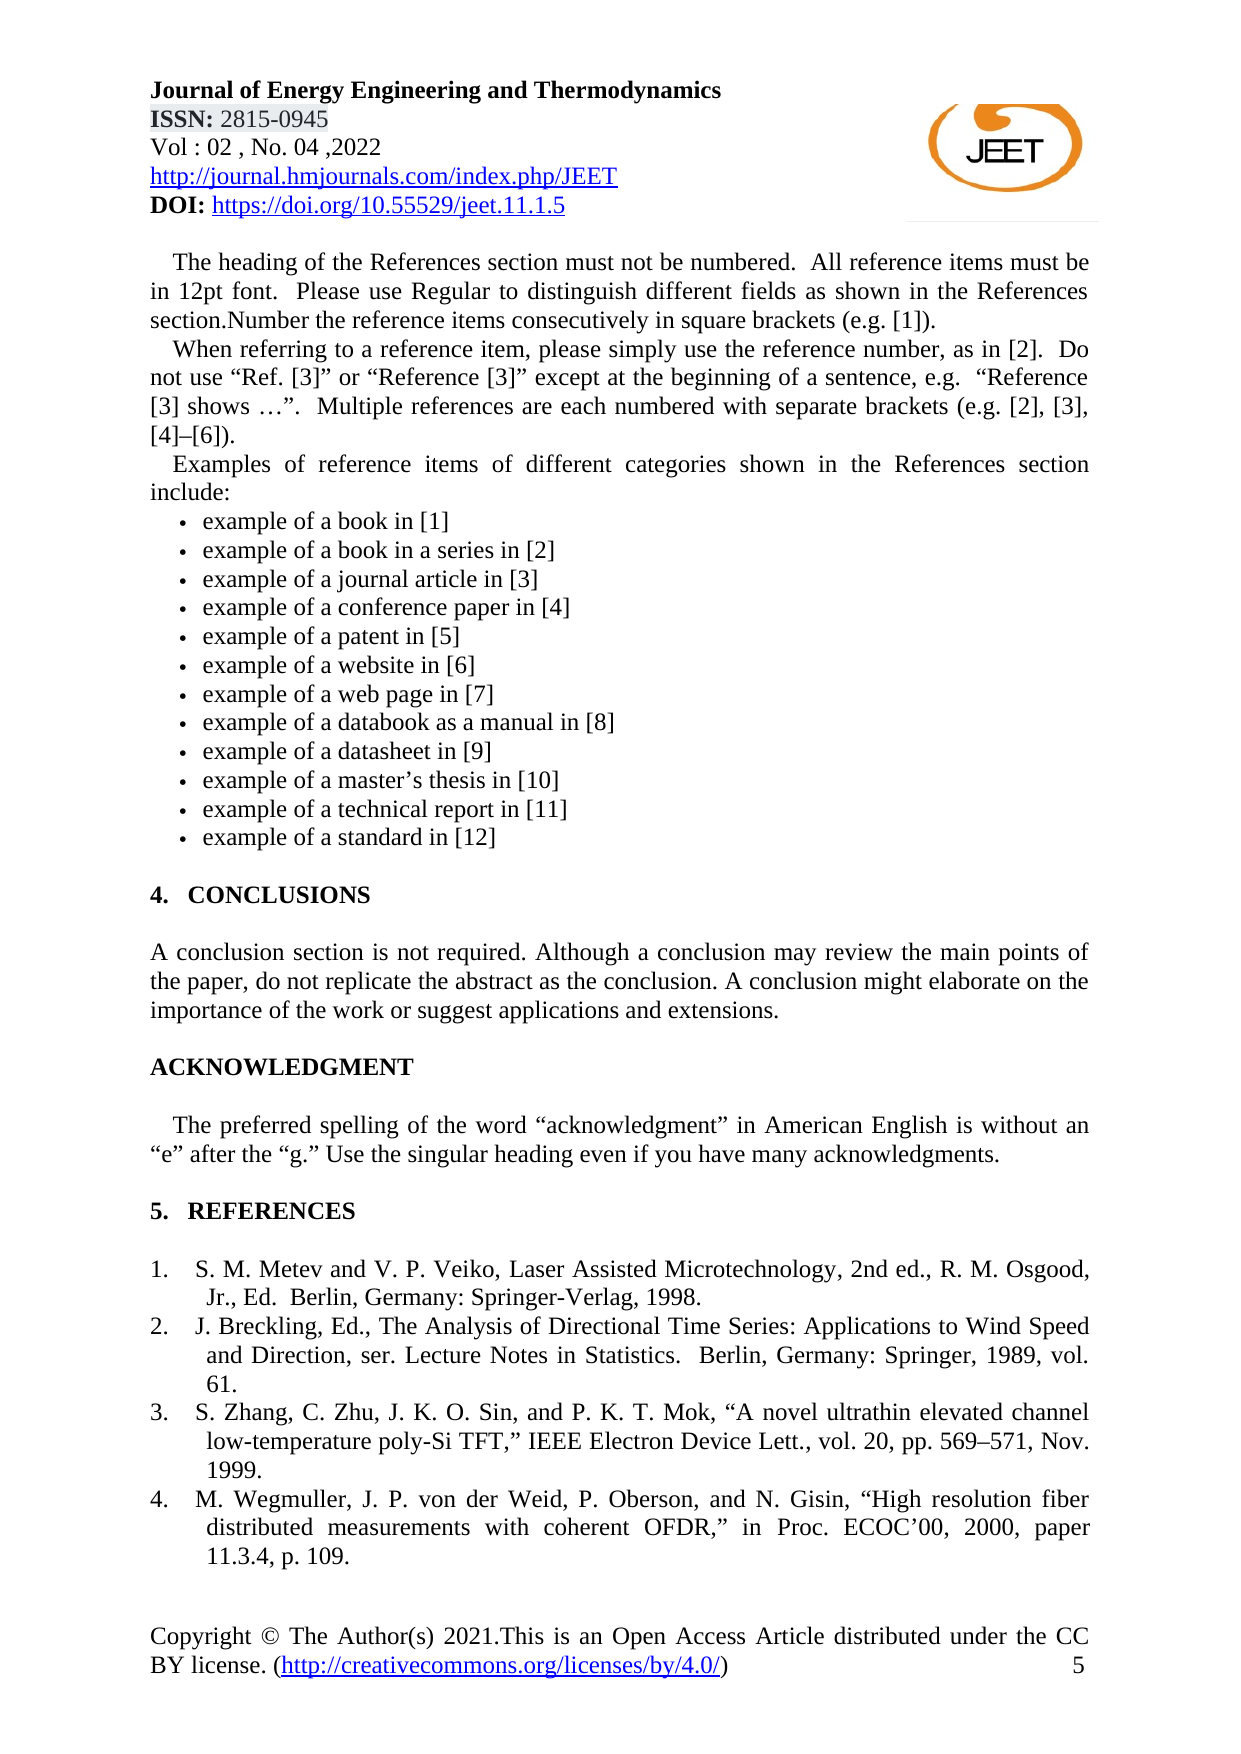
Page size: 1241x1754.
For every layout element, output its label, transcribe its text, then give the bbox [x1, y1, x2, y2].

list example of a book in [1] [180, 506, 1090, 535]
list example of a databook as a manual in [8] [180, 707, 1090, 736]
list example of a web page in [7] [180, 679, 1090, 707]
list S. M. Metev and V. P. Veiko, Laser Assisted Microtechnology, 2nd ed., R. M. Osgood, Jr., Ed. Berlin, Germany: Springer-Verlag, 1998. [150, 1254, 1090, 1311]
text When referring to a reference item, please simply use the reference number, as in [2]. Do not use “Ref. [3]” or “Reference [3]” except at the beginning of a sentence, e.g. “Reference [3] shows …”. Multiple references are each numbered with separate brackets (e.g. [2], [3], [4]–[6]). [150, 334, 1090, 449]
list REFERENCES [150, 1196, 1090, 1225]
text The heading of the References section must not be numbered. All reference items must be in 12pt font. Please use Regular to distinguish different fields as shown in the References section.Number the reference items consecutively in square brackets (e.g. [1]). [150, 247, 1090, 334]
list CONCLUSIONS [150, 880, 1090, 909]
text The preferred spelling of the word “acknowledgment” in American English is without an “e” after the “g.” Use the singular heading even if you have many acknowledgments. [150, 1110, 1090, 1167]
list example of a journal article in [3] [180, 564, 1090, 592]
list example of a conference paper in [4] [180, 592, 1090, 621]
list J. Breckling, Ed., The Analysis of Directional Time Series: Applications to Wind Speed and Direction, ser. Lecture Notes in Statistics. Berlin, Germany: Springer, 1989, vol. 61. [150, 1311, 1090, 1397]
list example of a standard in [12] [180, 822, 1090, 851]
text A conclusion section is not required. Although a conclusion may review the main points of the paper, do not replicate the abstract as the conclusion. A conclusion might elaborate on the importance of the work or suggest applications and extensions. [150, 937, 1090, 1024]
list example of a master’s thesis in [10] [180, 765, 1090, 794]
text Examples of reference items of different categories shown in the References section include: [150, 449, 1090, 506]
list S. Zhang, C. Zhu, J. K. O. Sin, and P. K. T. Mok, “A novel ultrathin elevated channel low-temperature poly-Si TFT,” IEEE Electron Device Lett., vol. 20, pp. 569–571, Nov. 1999. [150, 1397, 1090, 1484]
list example of a website in [6] [180, 650, 1090, 679]
list example of a patent in [5] [180, 621, 1090, 650]
list example of a technical report in [11] [180, 794, 1090, 822]
list M. Wegmuller, J. P. von der Weid, P. Oberson, and N. Gisin, “High resolution fiber distributed measurements with coherent OFDR,” in Proc. ECOC’00, 2000, paper 11.3.4, p. 109. [150, 1484, 1090, 1570]
list example of a datasheet in [9] [180, 736, 1090, 765]
picture [907, 65, 1100, 222]
text ACKNOWLEDGMENT [150, 1052, 1090, 1081]
list example of a book in a series in [2] [180, 535, 1090, 564]
